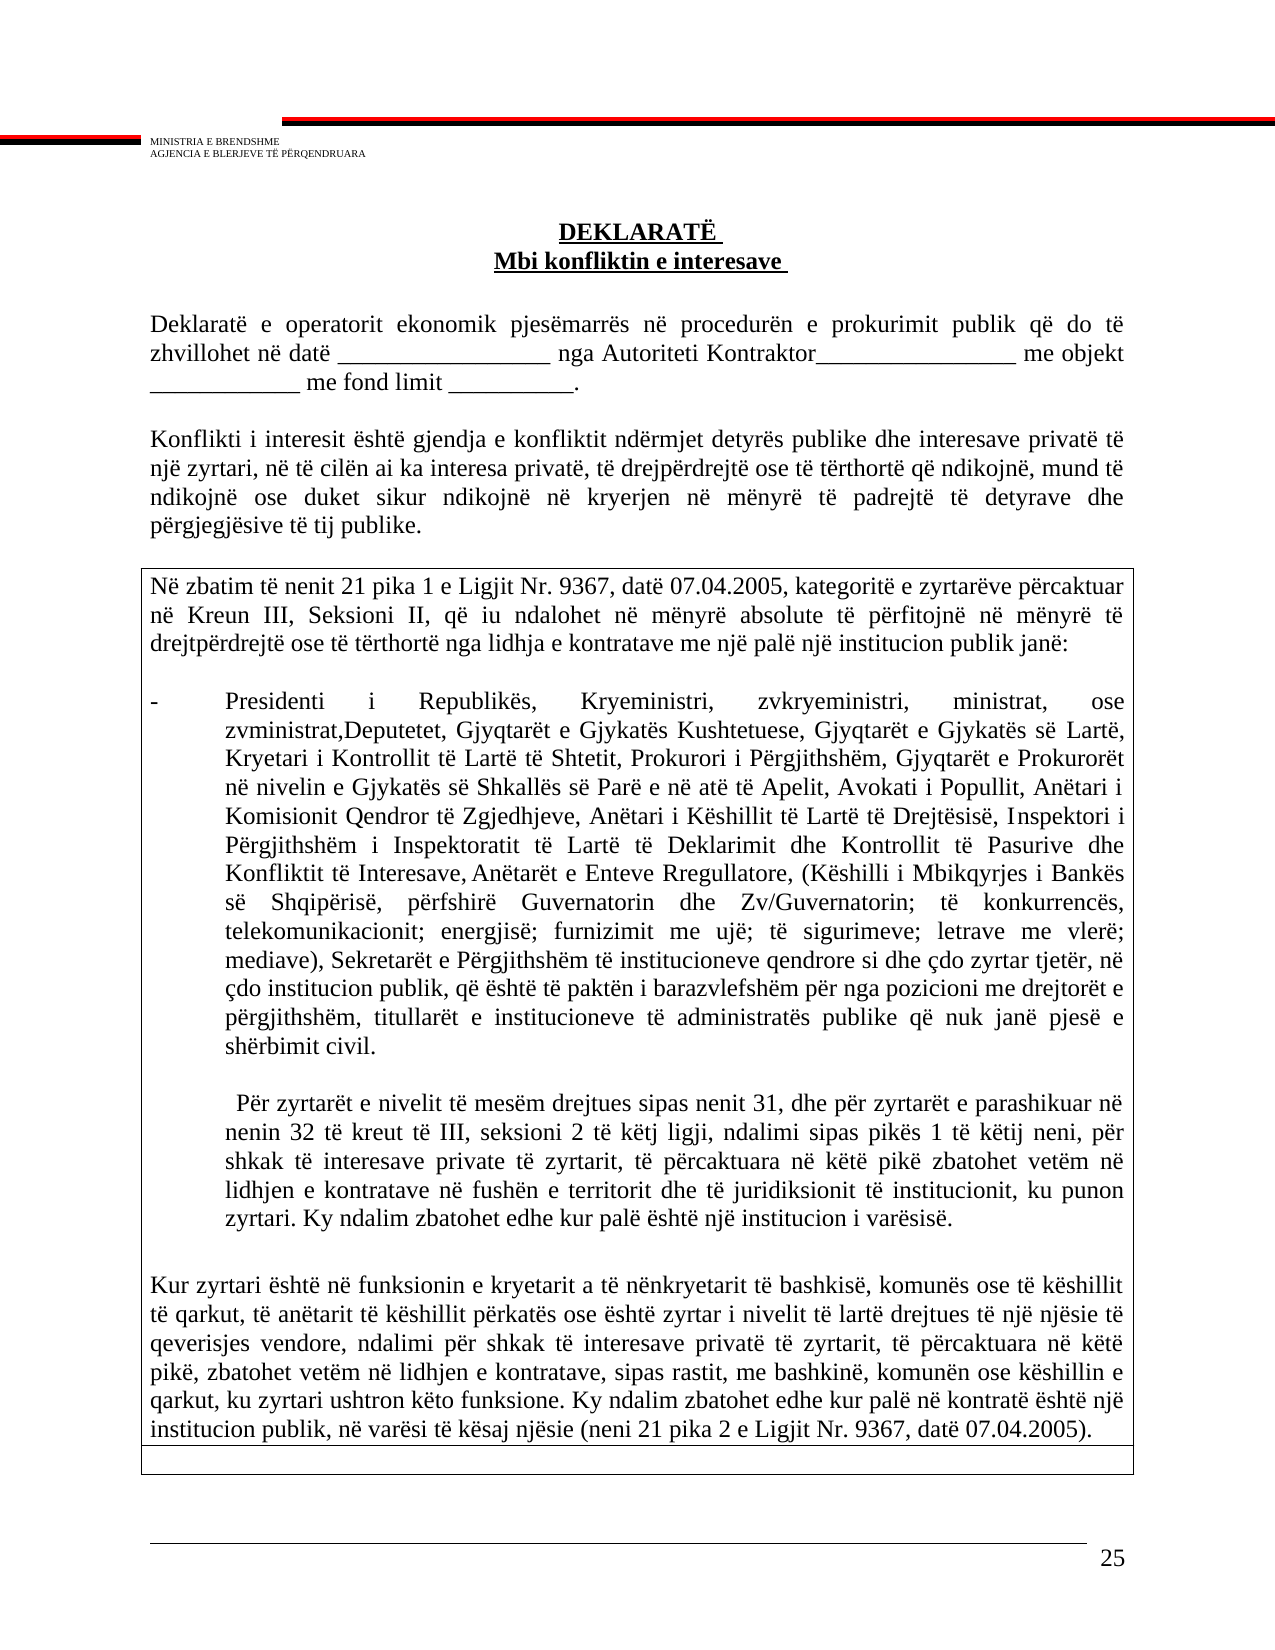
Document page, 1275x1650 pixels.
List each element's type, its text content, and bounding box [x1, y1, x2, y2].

title Në zbatim të nenit 21 pika 1 e Ligjit Nr. 9367, datë 07.04.2005, kategoritë e zyrtarëve përcaktuar në Kreun III, Seksioni II, që iu ndalohet në mënyrë absolute të përfitojnë në mënyrë të drejtpërdrejtë ose të tërthortë nga lidhja e kontratave me një palë një institucion publik janë: [142, 569, 1133, 657]
text Mbi konfliktin e interesave [150, 246, 1125, 275]
title Kur zyrtari është në funksionin e kryetarit a të nënkryetarit të bashkisë, komunës ose të këshillit të qarkut, të anëtarit të këshillit përkatës ose është zyrtar i nivelit të lartë drejtues të një njësie të qeverisjes vendore, ndalimi për shkak të interesave privatë të zyrtarit, të përcaktuara në këtë pikë, zbatohet vetëm në lidhjen e kontratave, sipas rastit, me bashkinë, komunën ose këshillin e qarkut, ku zyrtari ushtron këto funksione. Ky ndalim zbatohet edhe kur palë në kontratë është një institucion publik, në varësi të kësaj njësie (neni 21 pika 2 e Ligjit Nr. 9367, datë 07.04.2005). [142, 1267, 1133, 1445]
title Për zyrtarët e nivelit të mesëm drejtues sipas nenit 31, dhe për zyrtarët e parashikuar në nenin 32 të kreut të III, seksioni 2 të këtj ligji, ndalimi sipas pikës 1 të këtij neni, për shkak të interesave private të zyrtarit, të përcaktuara në këtë pikë zbatohet vetëm në lidhjen e kontratave në fushën e territorit dhe të juridiksionit të institucionit, ku punon zyrtari. Ky ndalim zbatohet edhe kur palë është një institucion i varësisë. [150, 1088, 1125, 1232]
title Deklaratë e operatorit ekonomik pjesëmarrës në procedurën e prokurimit publik që do të zhvillohet në datë _________________ nga Autoriteti Kontraktor________________ me objekt ____________ me fond limit __________. [150, 309, 1125, 395]
text DEKLARATË [150, 217, 1125, 246]
title Konflikti i interesit është gjendja e konfliktit ndërmjet detyrës publike dhe interesave privatë të një zyrtari, në të cilën ai ka interesa privatë, të drejpërdrejtë ose të tërthortë që ndikojnë, mund të ndikojnë ose duket sikur ndikojnë në kryerjen në mënyrë të padrejtë të detyrave dhe përgjegjësive të tij publike. [150, 424, 1125, 539]
title - Presidenti i Republikës, Kryeministri, zvkryeministri, ministrat, ose zvministrat,Deputetet, Gjyqtarët e Gjykatës Kushtetuese, Gjyqtarët e Gjykatës së Lartë, Kryetari i Kontrollit të Lartë të Shtetit, Prokurori i Përgjithshëm, Gjyqtarët e Prokurorët në nivelin e Gjykatës së Shkallës së Parë e në atë të Apelit, Avokati i Popullit, Anëtari i Komisionit Qendror të Zgjedhjeve, Anëtari i Këshillit të Lartë të Drejtësisë, Inspektori i Përgjithshëm i Inspektoratit të Lartë të Deklarimit dhe Kontrollit të Pasurive dhe Konfliktit të Interesave, Anëtarët e Enteve Rregullatore, (Këshilli i Mbikqyrjes i Bankës së Shqipërisë, përfshirë Guvernatorin dhe Zv/Guvernatorin; të konkurrencës, telekomunikacionit; energjisë; furnizimit me ujë; të sigurimeve; letrave me vlerë; mediave), Sekretarët e Përgjithshëm të institucioneve qendrore si dhe çdo zyrtar tjetër, në çdo institucion publik, që është të paktën i barazvlefshëm për nga pozicioni me drejtorët e përgjithshëm, titullarët e institucioneve të administratës publike që nuk janë pjesë e shërbimit civil. [150, 686, 1125, 1060]
